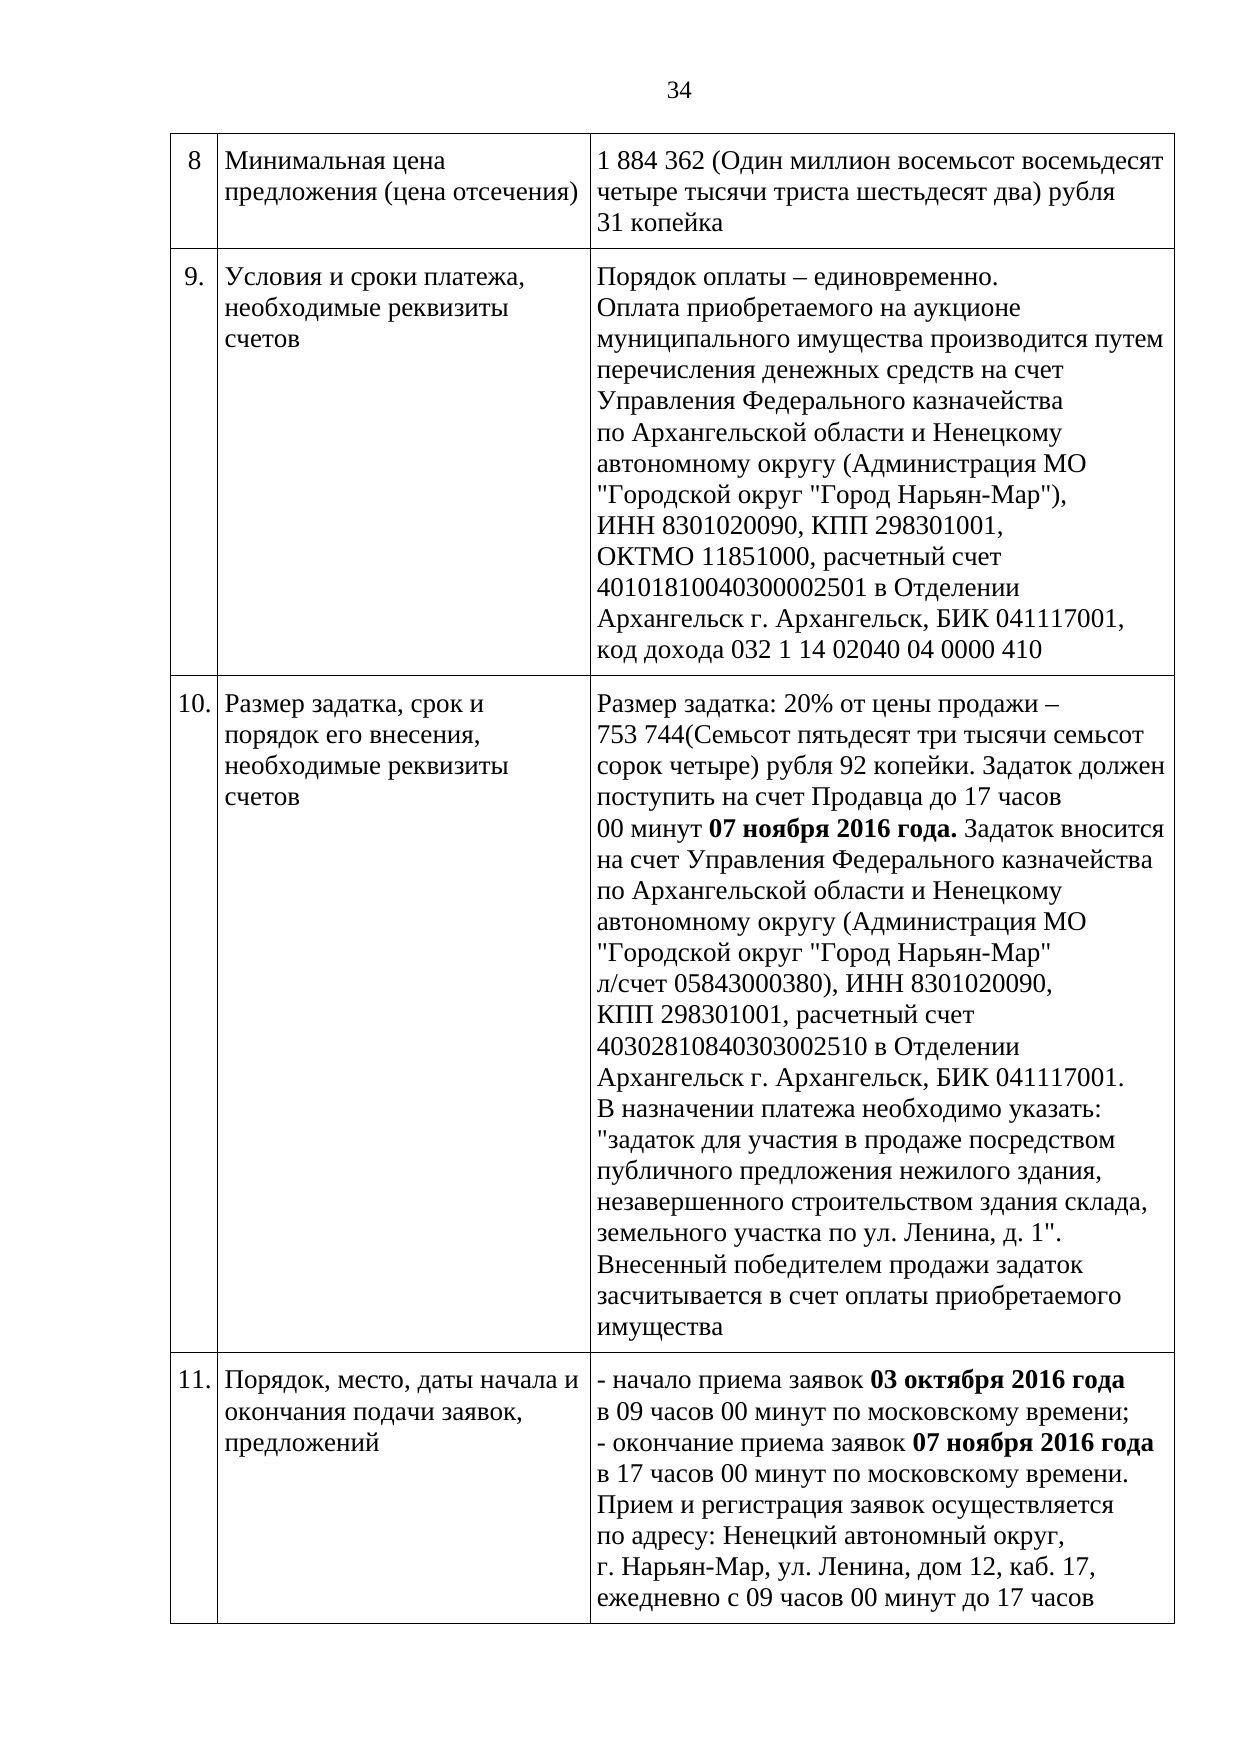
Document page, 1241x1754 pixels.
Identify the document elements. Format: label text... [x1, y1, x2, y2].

table_cell 1 884 362 (Один миллион восемьсот восемьдесят четыре тысячи триста шестьдесят два) рубля 31 копейка [591, 134, 1174, 248]
table_cell Размер задатка, срок и порядок его внесения, необходимые реквизиты счетов [218, 676, 590, 1352]
table_cell Размер задатка: 20% от цены продажи – 753 744(Семьсот пятьдесят три тысячи семьсот сорок четыре) рубля 92 копейки. Задаток должен поступить на счет Продавца до 17 часов 00 минут 07 ноября 2016 года. Задаток вносится на счет Управления Федерального казначейства по Архангельской области и Ненецкому автономному округу (Администрация МО "Городской округ "Город Нарьян-Мар" л/счет 05843000380), ИНН 8301020090, КПП 298301001, расчетный счет 40302810840303002510 в Отделении Архангельск г. Архангельск, БИК 041117001. В назначении платежа необходимо указать: "задаток для участия в продаже посредством публичного предложения нежилого здания, незавершенного строительством здания склада, земельного участка по ул. Ленина, д. 1". Внесенный победителем продажи задаток засчитывается в счет оплаты приобретаемого имущества [591, 676, 1174, 1352]
table_cell Условия и сроки платежа, необходимые реквизиты счетов [218, 249, 590, 675]
table_cell Минимальная цена предложения (цена отсечения) [218, 134, 590, 248]
table_cell 10. [171, 676, 217, 1352]
table_cell 8 [171, 134, 217, 248]
table_cell Порядок оплаты – единовременно. Оплата приобретаемого на аукционе муниципального имущества производится путем перечисления денежных средств на счет Управления Федерального казначейства по Архангельской области и Ненецкому автономному округу (Администрация МО "Городской округ "Город Нарьян-Мар"), ИНН 8301020090, КПП 298301001, ОКТМО 11851000, расчетный счет 40101810040300002501 в Отделении Архангельск г. Архангельск, БИК 041117001, код дохода 032 1 14 02040 04 0000 410 [591, 249, 1174, 675]
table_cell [591, 1353, 1174, 1623]
table_cell 9. [171, 249, 217, 675]
table_cell 11. [171, 1353, 217, 1623]
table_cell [218, 1353, 590, 1623]
